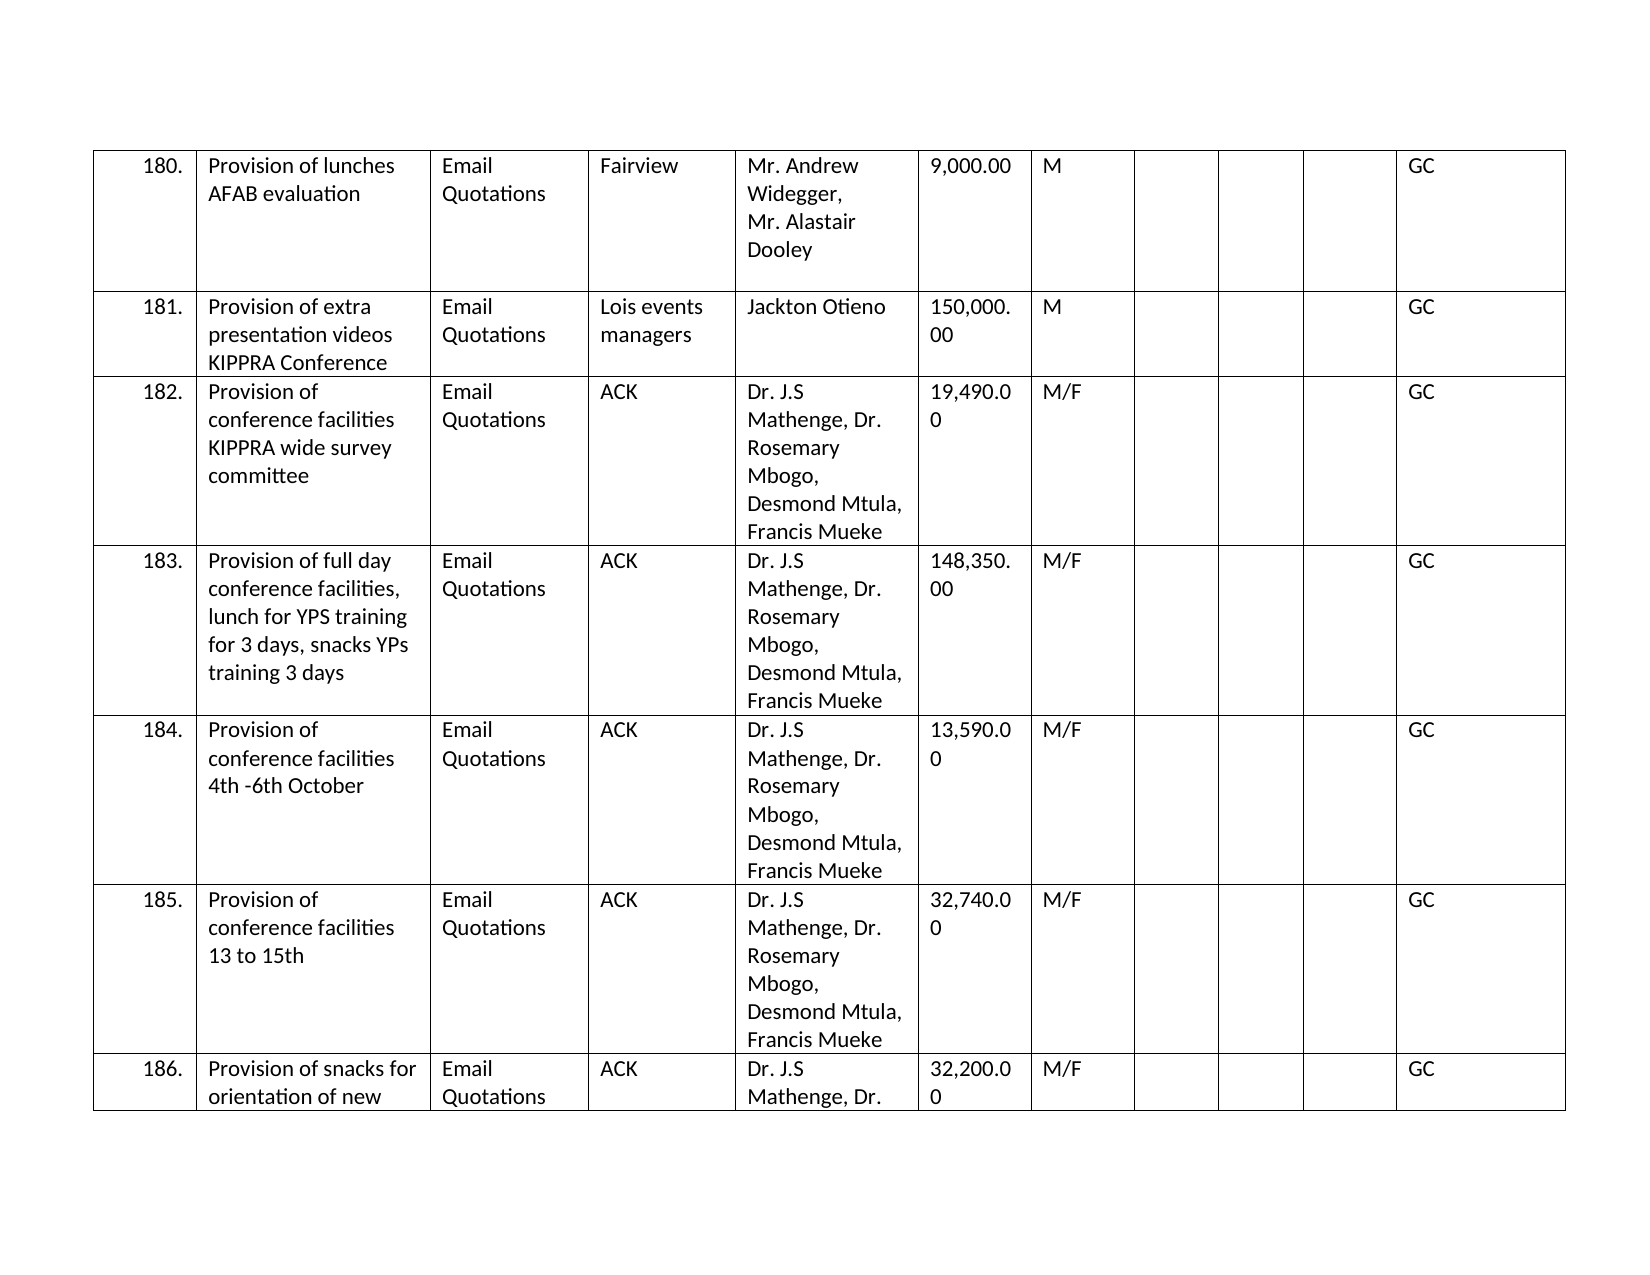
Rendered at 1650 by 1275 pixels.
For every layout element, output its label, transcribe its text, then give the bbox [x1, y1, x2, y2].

table_cell 32,740.00 [919, 885, 1031, 1053]
table_cell [94, 716, 196, 884]
table_cell [94, 1054, 196, 1110]
table_cell Email Quotations [431, 885, 588, 1053]
table_cell [1219, 716, 1303, 884]
table_cell Dr. J.S Mathenge, Dr. Rosemary Mbogo, Desmond Mtula, Francis Mueke [736, 716, 918, 884]
table_cell M/F [1032, 885, 1134, 1053]
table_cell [197, 1054, 430, 1110]
table_cell [94, 292, 196, 376]
table_cell ACK [589, 716, 735, 884]
table_cell Email Quotations [431, 151, 588, 291]
table_cell GC [1397, 546, 1565, 714]
table_cell 9,000.00 [919, 151, 1031, 291]
table_cell [94, 546, 196, 714]
table_cell [1304, 292, 1396, 376]
table_cell [1304, 885, 1396, 1053]
table_cell M/F [1032, 377, 1134, 545]
table_cell Jackton Otieno [736, 292, 918, 376]
table_cell [1219, 885, 1303, 1053]
table_cell Dr. J.S Mathenge, Dr. Rosemary Mbogo, Desmond Mtula, Francis Mueke [736, 377, 918, 545]
table_cell [94, 377, 196, 545]
table_cell M/F [1032, 716, 1134, 884]
table_cell 32,200.00 [919, 1054, 1031, 1110]
table_cell [1135, 377, 1218, 545]
table_cell Provision of full day conference facilities, lunch for YPS training for 3 days, snacks YPs training 3 days [197, 546, 430, 714]
table_cell [94, 151, 196, 291]
table_cell [1135, 151, 1218, 291]
table_cell Provision of conference facilities KIPPRA wide survey committee [197, 377, 430, 545]
table_cell 150,000.00 [919, 292, 1031, 376]
table_cell Dr. J.S Mathenge, Dr. Rosemary Mbogo, Desmond Mtula, Francis Mueke [736, 546, 918, 714]
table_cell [736, 151, 918, 291]
table_cell ACK [589, 546, 735, 714]
table_cell ACK [589, 377, 735, 545]
table_cell [1304, 716, 1396, 884]
table_cell Email Quotations [431, 1054, 588, 1110]
table_cell [1304, 151, 1396, 291]
table_cell GC [1397, 716, 1565, 884]
table_cell [1219, 377, 1303, 545]
table_cell [1219, 1054, 1303, 1110]
table_cell [94, 885, 196, 1053]
table_cell [1219, 151, 1303, 291]
table_cell Provision of extra presentation videos KIPPRA Conference [197, 292, 430, 376]
table_cell GC [1397, 885, 1565, 1053]
table_cell [1304, 546, 1396, 714]
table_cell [736, 1054, 918, 1110]
table_cell Dr. J.S Mathenge, Dr. Rosemary Mbogo, Desmond Mtula, Francis Mueke [736, 885, 918, 1053]
table_cell 13,590.00 [919, 716, 1031, 884]
table_cell [1219, 292, 1303, 376]
table_cell M [1032, 292, 1134, 376]
table_cell Email Quotations [431, 377, 588, 545]
table_cell [1219, 546, 1303, 714]
table_cell Lois events managers [589, 292, 735, 376]
table_cell M/F [1032, 1054, 1134, 1110]
table_cell [1135, 292, 1218, 376]
table_cell ACK [589, 885, 735, 1053]
table_cell M [1032, 151, 1134, 291]
table_cell [1304, 1054, 1396, 1110]
table_cell 148,350.00 [919, 546, 1031, 714]
table_cell Provision of lunches AFAB evaluation [197, 151, 430, 291]
table_cell [1304, 377, 1396, 545]
table_cell [1135, 885, 1218, 1053]
table_cell M/F [1032, 546, 1134, 714]
table_cell GC [1397, 151, 1565, 291]
table_cell Fairview [589, 151, 735, 291]
table_cell [1135, 1054, 1218, 1110]
table_cell Provision of conference facilities 13 to 15th [197, 885, 430, 1053]
table_cell [1135, 716, 1218, 884]
table_cell Email Quotations [431, 716, 588, 884]
table_cell ACK [589, 1054, 735, 1110]
table_cell Provision of conference facilities 4th -6th October [197, 716, 430, 884]
table_cell GC [1397, 292, 1565, 376]
table_cell Email Quotations [431, 292, 588, 376]
table_cell GC [1397, 1054, 1565, 1110]
table_cell [1135, 546, 1218, 714]
table_cell Email Quotations [431, 546, 588, 714]
table_cell 19,490.00 [919, 377, 1031, 545]
table_cell GC [1397, 377, 1565, 545]
